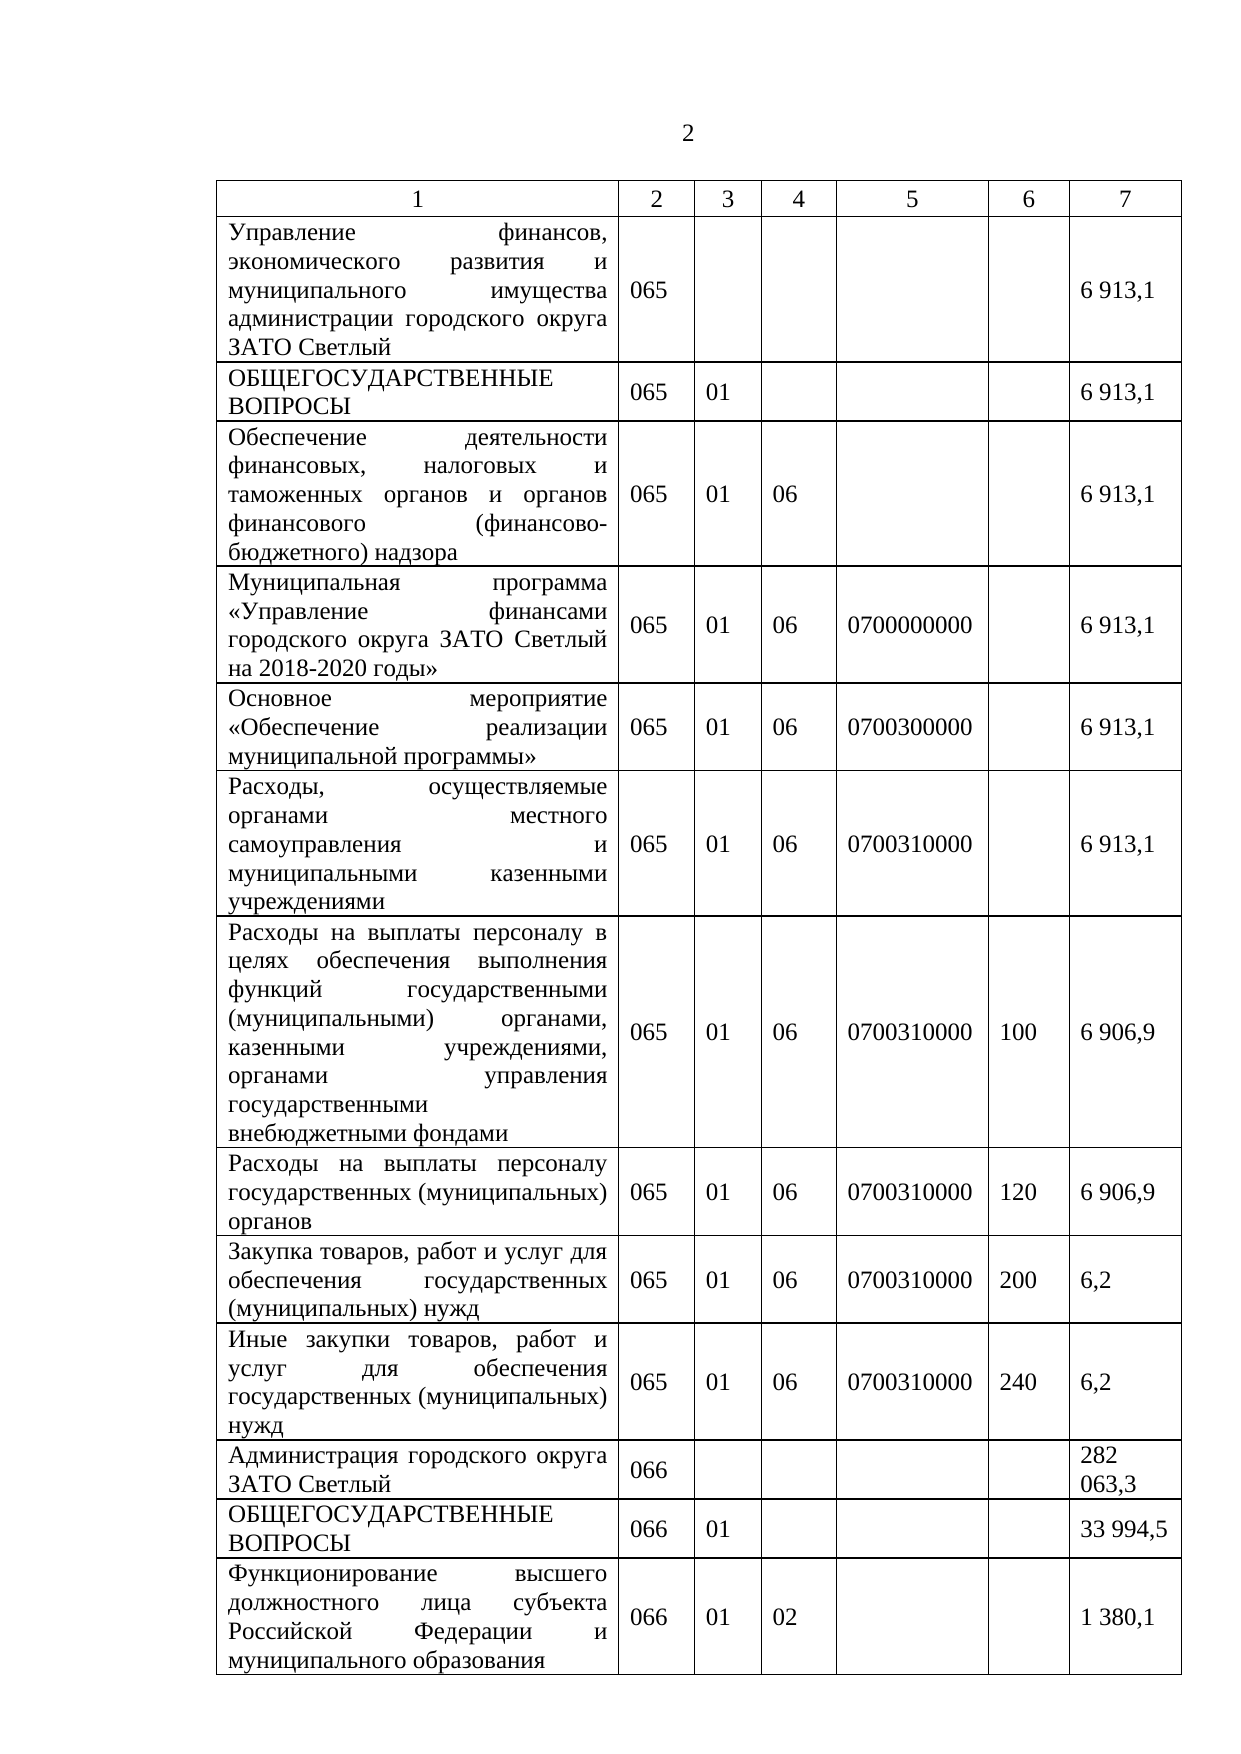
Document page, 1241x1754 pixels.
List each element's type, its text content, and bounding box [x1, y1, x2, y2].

table_header 1 [217, 181, 618, 216]
table_cell ОБЩЕГОСУДАРСТВЕННЫЕ ВОПРОСЫ [217, 1500, 618, 1557]
table_cell 6 913,1 [1070, 771, 1181, 915]
table_header 5 [837, 181, 988, 216]
table_cell [989, 684, 1069, 770]
table_cell [989, 567, 1069, 682]
table_cell 240 [989, 1324, 1069, 1439]
table_cell 120 [989, 1148, 1069, 1234]
table_cell 6 913,1 [1070, 684, 1181, 770]
table_cell 065 [619, 567, 694, 682]
table_cell 01 [695, 1500, 761, 1557]
table_cell [762, 363, 836, 420]
table_cell 066 [619, 1559, 694, 1673]
table_cell 06 [762, 1324, 836, 1439]
table_cell 01 [695, 771, 761, 915]
table_cell [989, 422, 1069, 565]
table_cell Администрация городского округа ЗАТО Светлый [217, 1441, 618, 1498]
table_cell Управление финансов, экономического развития и муниципального имущества администрации городского округа ЗАТО Светлый [217, 217, 618, 361]
table_cell 0700000000 [837, 567, 988, 682]
table_cell 065 [619, 917, 694, 1147]
table_cell 6 906,9 [1070, 1148, 1181, 1234]
table_cell Закупка товаров, работ и услуг для обеспечения государственных (муниципальных) нужд [217, 1236, 618, 1322]
table_cell [837, 1441, 988, 1498]
text 2 [207, 118, 1169, 147]
table_cell 06 [762, 684, 836, 770]
table_cell 01 [695, 1559, 761, 1673]
table_cell [762, 217, 836, 361]
table_cell 01 [695, 1148, 761, 1234]
table_cell 065 [619, 1148, 694, 1234]
table_cell [695, 1441, 761, 1498]
table_cell 01 [695, 567, 761, 682]
table_cell 0700310000 [837, 1236, 988, 1322]
table_cell 065 [619, 684, 694, 770]
table_cell ОБЩЕГОСУДАРСТВЕННЫЕ ВОПРОСЫ [217, 363, 618, 420]
table_cell 066 [619, 1500, 694, 1557]
table_cell 282 063,3 [1070, 1441, 1181, 1498]
table_cell [762, 1441, 836, 1498]
table_header 6 [989, 181, 1069, 216]
table_cell 01 [695, 917, 761, 1147]
table_cell 065 [619, 363, 694, 420]
table_cell [989, 217, 1069, 361]
table_cell 01 [695, 422, 761, 565]
table_cell [989, 771, 1069, 915]
table_cell 200 [989, 1236, 1069, 1322]
table_cell 0700300000 [837, 684, 988, 770]
table_header 7 [1070, 181, 1181, 216]
table_cell Основное мероприятие «Обеспечение реализации муниципальной программы» [217, 684, 618, 770]
table_header 2 [619, 181, 694, 216]
table_cell Расходы, осуществляемые органами местного самоуправления и муниципальными казенными учреждениями [217, 771, 618, 915]
table_cell [989, 363, 1069, 420]
table_cell 6 906,9 [1070, 917, 1181, 1147]
table_cell 6 913,1 [1070, 422, 1181, 565]
table_cell 6,2 [1070, 1324, 1181, 1439]
table_cell 065 [619, 771, 694, 915]
table_cell 06 [762, 1236, 836, 1322]
table_cell [837, 422, 988, 565]
table_cell 6 913,1 [1070, 363, 1181, 420]
table_cell 066 [619, 1441, 694, 1498]
table_cell [695, 217, 761, 361]
table_header 3 [695, 181, 761, 216]
table_cell 6,2 [1070, 1236, 1181, 1322]
table_cell 33 994,5 [1070, 1500, 1181, 1557]
table_cell 01 [695, 1324, 761, 1439]
table_cell Функционирование высшего должностного лица субъекта Российской Федерации и муниципального образования [217, 1559, 618, 1673]
table_cell Муниципальная программа «Управление финансами городского округа ЗАТО Светлый на 2018-2020 годы» [217, 567, 618, 682]
table_cell [837, 1559, 988, 1673]
table_cell Иные закупки товаров, работ и услуг для обеспечения государственных (муниципальных) нужд [217, 1324, 618, 1439]
table_cell 06 [762, 422, 836, 565]
table_header 4 [762, 181, 836, 216]
table_cell 06 [762, 771, 836, 915]
table_cell 06 [762, 567, 836, 682]
table_cell 01 [695, 684, 761, 770]
table_cell [837, 363, 988, 420]
table_cell Расходы на выплаты персоналу государственных (муниципальных) органов [217, 1148, 618, 1234]
table_cell 065 [619, 422, 694, 565]
table_cell 0700310000 [837, 1148, 988, 1234]
table_cell [837, 1500, 988, 1557]
table_cell 0700310000 [837, 771, 988, 915]
table_cell [989, 1559, 1069, 1673]
table_cell 1 380,1 [1070, 1559, 1181, 1673]
table_cell 6 913,1 [1070, 567, 1181, 682]
table_cell 06 [762, 917, 836, 1147]
table_cell 0700310000 [837, 1324, 988, 1439]
table_cell 065 [619, 217, 694, 361]
table_cell 6 913,1 [1070, 217, 1181, 361]
table_cell 01 [695, 1236, 761, 1322]
table_cell [989, 1441, 1069, 1498]
table_cell 0700310000 [837, 917, 988, 1147]
table_cell 065 [619, 1324, 694, 1439]
table_cell Обеспечение деятельности финансовых, налоговых и таможенных органов и органов финансового (финансово-бюджетного) надзора [217, 422, 618, 565]
table_cell 06 [762, 1148, 836, 1234]
table_cell Расходы на выплаты персоналу в целях обеспечения выполнения функций государственными (муниципальными) органами, казенными учреждениями, органами управления государственными внебюджетными фондами [217, 917, 618, 1147]
table_cell [989, 1500, 1069, 1557]
table_cell [762, 1500, 836, 1557]
table_cell 100 [989, 917, 1069, 1147]
table_cell 065 [619, 1236, 694, 1322]
table_cell 01 [695, 363, 761, 420]
table_cell 02 [762, 1559, 836, 1673]
table_cell [837, 217, 988, 361]
